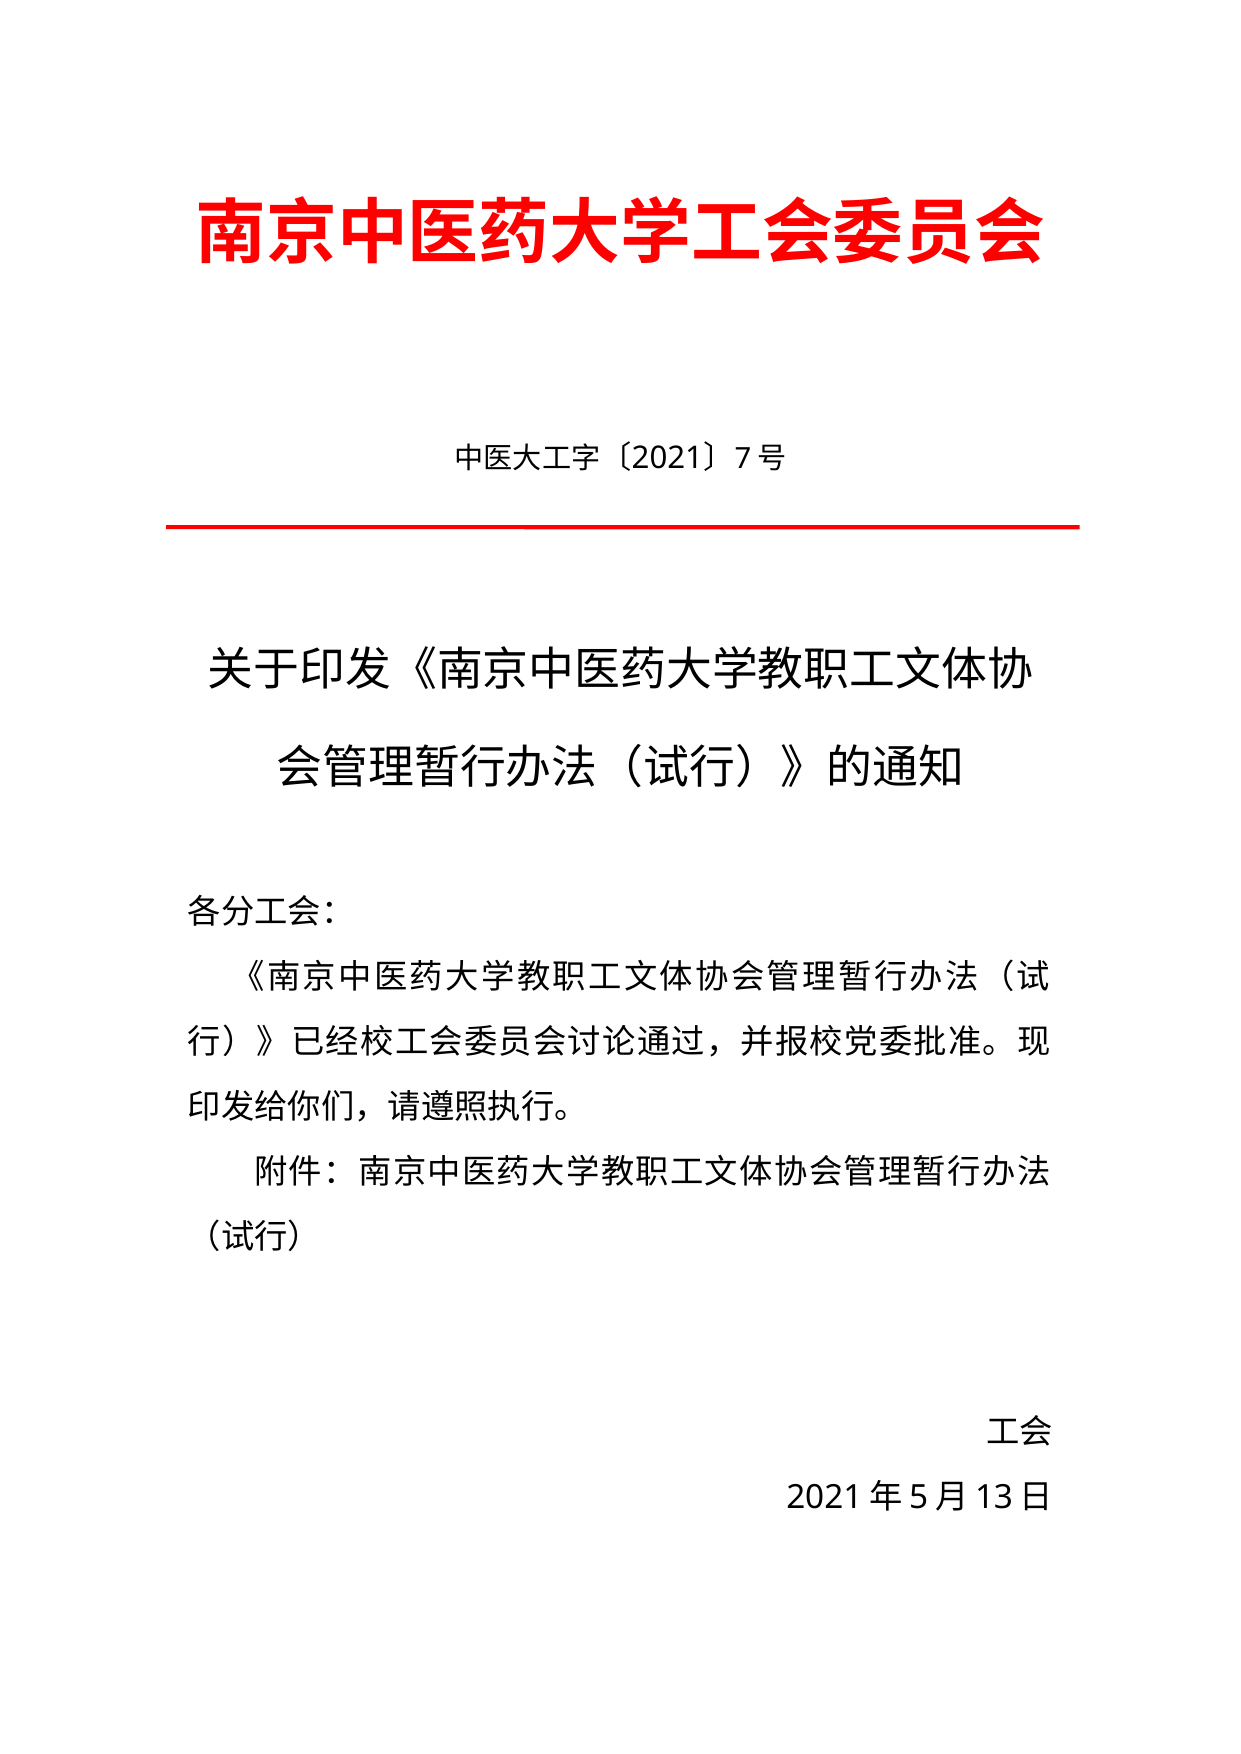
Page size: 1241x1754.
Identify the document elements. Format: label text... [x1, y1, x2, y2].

text 附件：南京中医药大学教职工文体协会管理暂行办法（试行） [187, 1137, 1053, 1267]
text 各分工会： [187, 877, 1053, 942]
text 中医大工字〔2021〕7号 [187, 422, 1053, 487]
text 工会 [187, 1397, 1053, 1462]
text 2021年5月13日 [187, 1462, 1053, 1527]
text 《南京中医药大学教职工文体协会管理暂行办法（试行）》已经校工会委员会讨论通过，并报校党委批准。现印发给你们，请遵照执行。 [187, 942, 1053, 1137]
text 南京中医药大学工会委员会 [187, 162, 1053, 292]
text 关于印发《南京中医药大学教职工文体协会管理暂行办法（试行）》的通知 [187, 617, 1053, 812]
